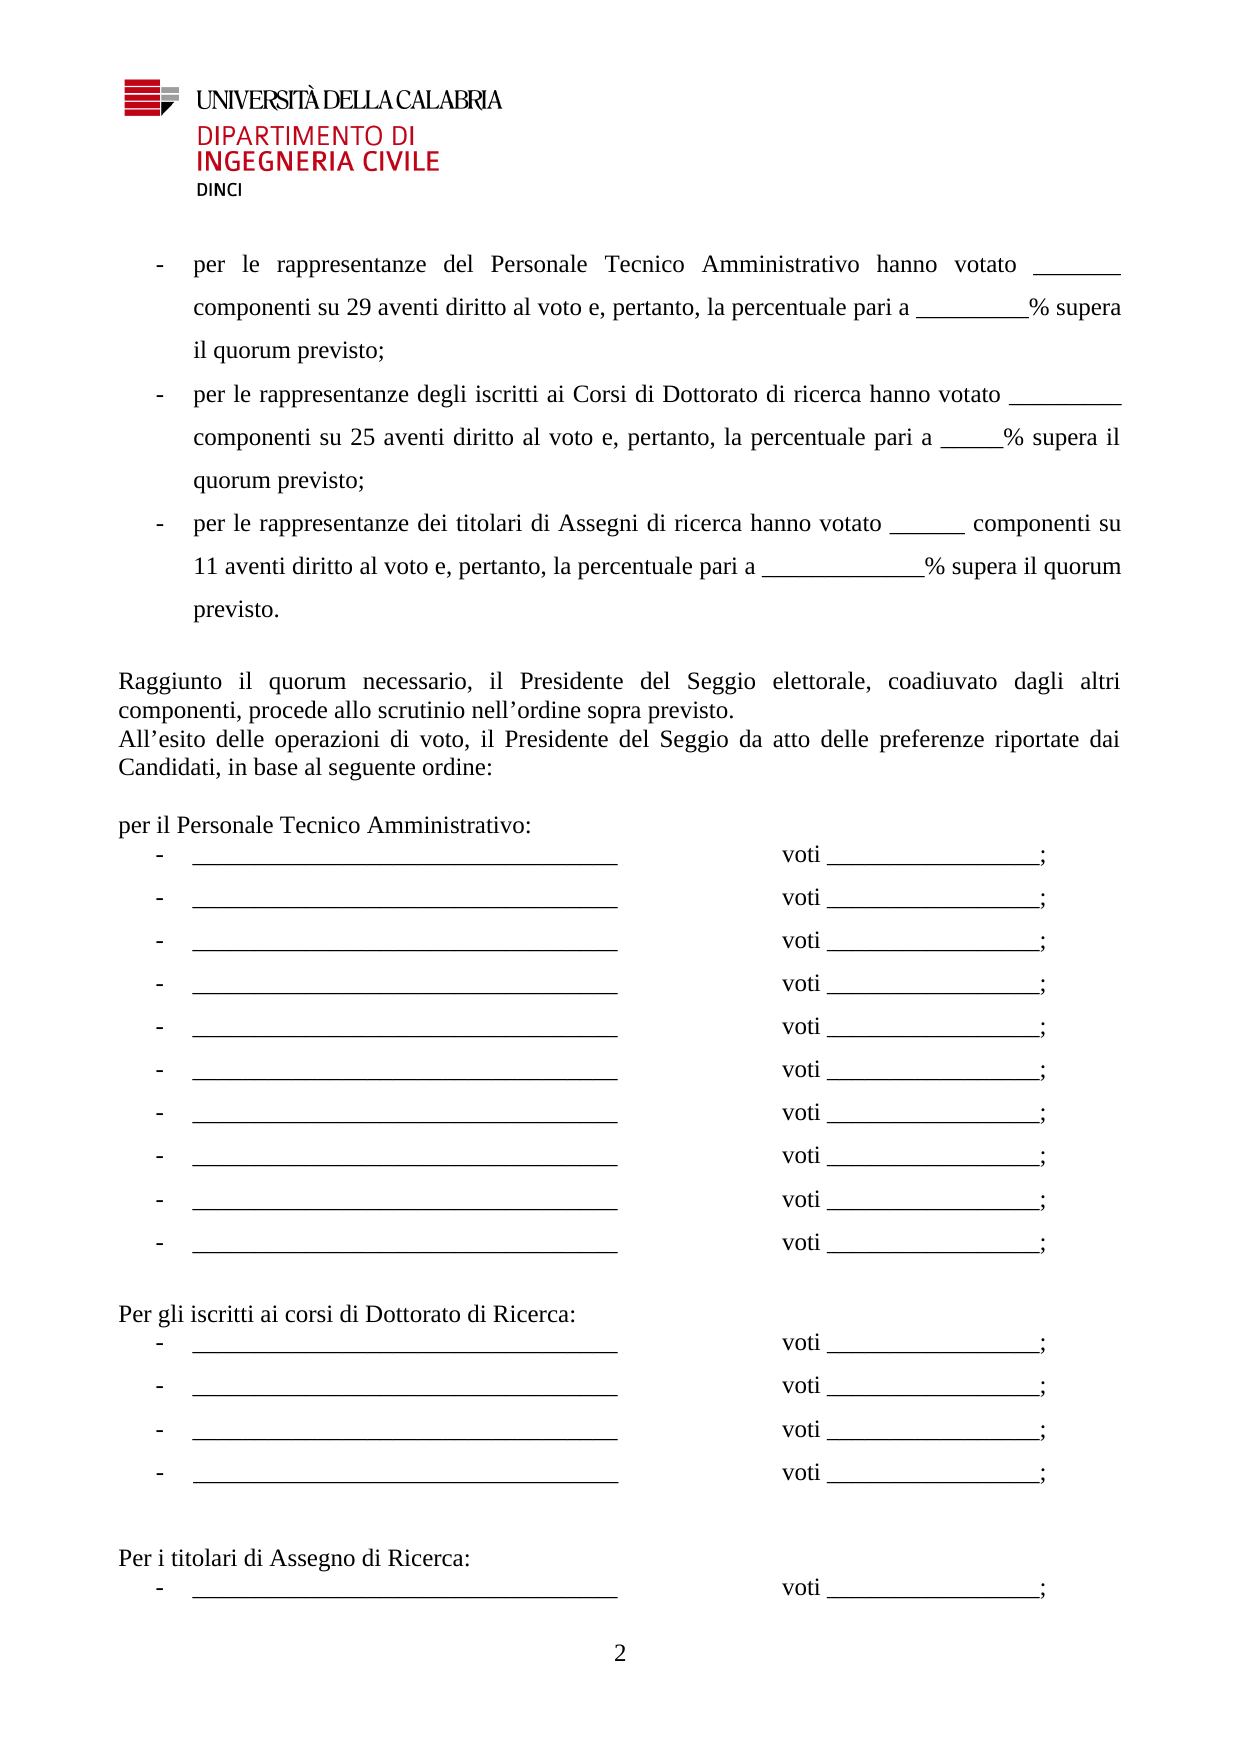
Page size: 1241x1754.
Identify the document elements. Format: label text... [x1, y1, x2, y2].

list __________________________________ voti _________________; [155, 882, 1122, 911]
text Per gli iscritti ai corsi di Dottorato di Ricerca: [118, 1299, 1122, 1327]
list per le rappresentanze degli iscritti ai Corsi di Dottorato di ricerca hanno votato _________ componenti su 25 aventi diritto al voto e, pertanto, la percentuale pari a _____% supera il quorum previsto; [156, 379, 1122, 494]
list __________________________________ voti _________________; [156, 1457, 1122, 1486]
text Raggiunto il quorum necessario, il Presidente del Seggio elettorale, coadiuvato dagli altri componenti, procede allo scrutinio nell’ordine sopra previsto. [118, 666, 1122, 724]
text Per i titolari di Assegno di Ricerca: [118, 1543, 1122, 1572]
list __________________________________ voti _________________; [155, 1097, 1122, 1126]
list __________________________________ voti _________________; [155, 968, 1122, 997]
list per le rappresentanze dei titolari di Assegni di ricerca hanno votato ______ componenti su 11 aventi diritto al voto e, pertanto, la percentuale pari a _____________% supera il quorum previsto. [156, 508, 1122, 623]
list __________________________________ voti _________________; [155, 1327, 1122, 1356]
list __________________________________ voti _________________; [155, 1227, 1122, 1256]
text per il Personale Tecnico Amministrativo: [118, 810, 1122, 839]
list __________________________________ voti _________________; [155, 1414, 1122, 1442]
picture [118, 73, 529, 209]
list __________________________________ voti _________________; [155, 1184, 1122, 1212]
list __________________________________ voti _________________; [155, 1371, 1122, 1399]
list __________________________________ voti _________________; [155, 839, 1122, 867]
list __________________________________ voti _________________; [155, 1572, 1122, 1601]
text All’esito delle operazioni di voto, il Presidente del Seggio da atto delle preferenze riportate dai Candidati, in base al seguente ordine: [118, 724, 1122, 781]
list __________________________________ voti _________________; [155, 1141, 1122, 1169]
list per le rappresentanze del Personale Tecnico Amministrativo hanno votato _______ componenti su 29 aventi diritto al voto e, pertanto, la percentuale pari a _________% supera il quorum previsto; [156, 249, 1122, 364]
list __________________________________ voti _________________; [155, 1011, 1122, 1040]
list __________________________________ voti _________________; [155, 1054, 1122, 1083]
list __________________________________ voti _________________; [155, 925, 1122, 954]
